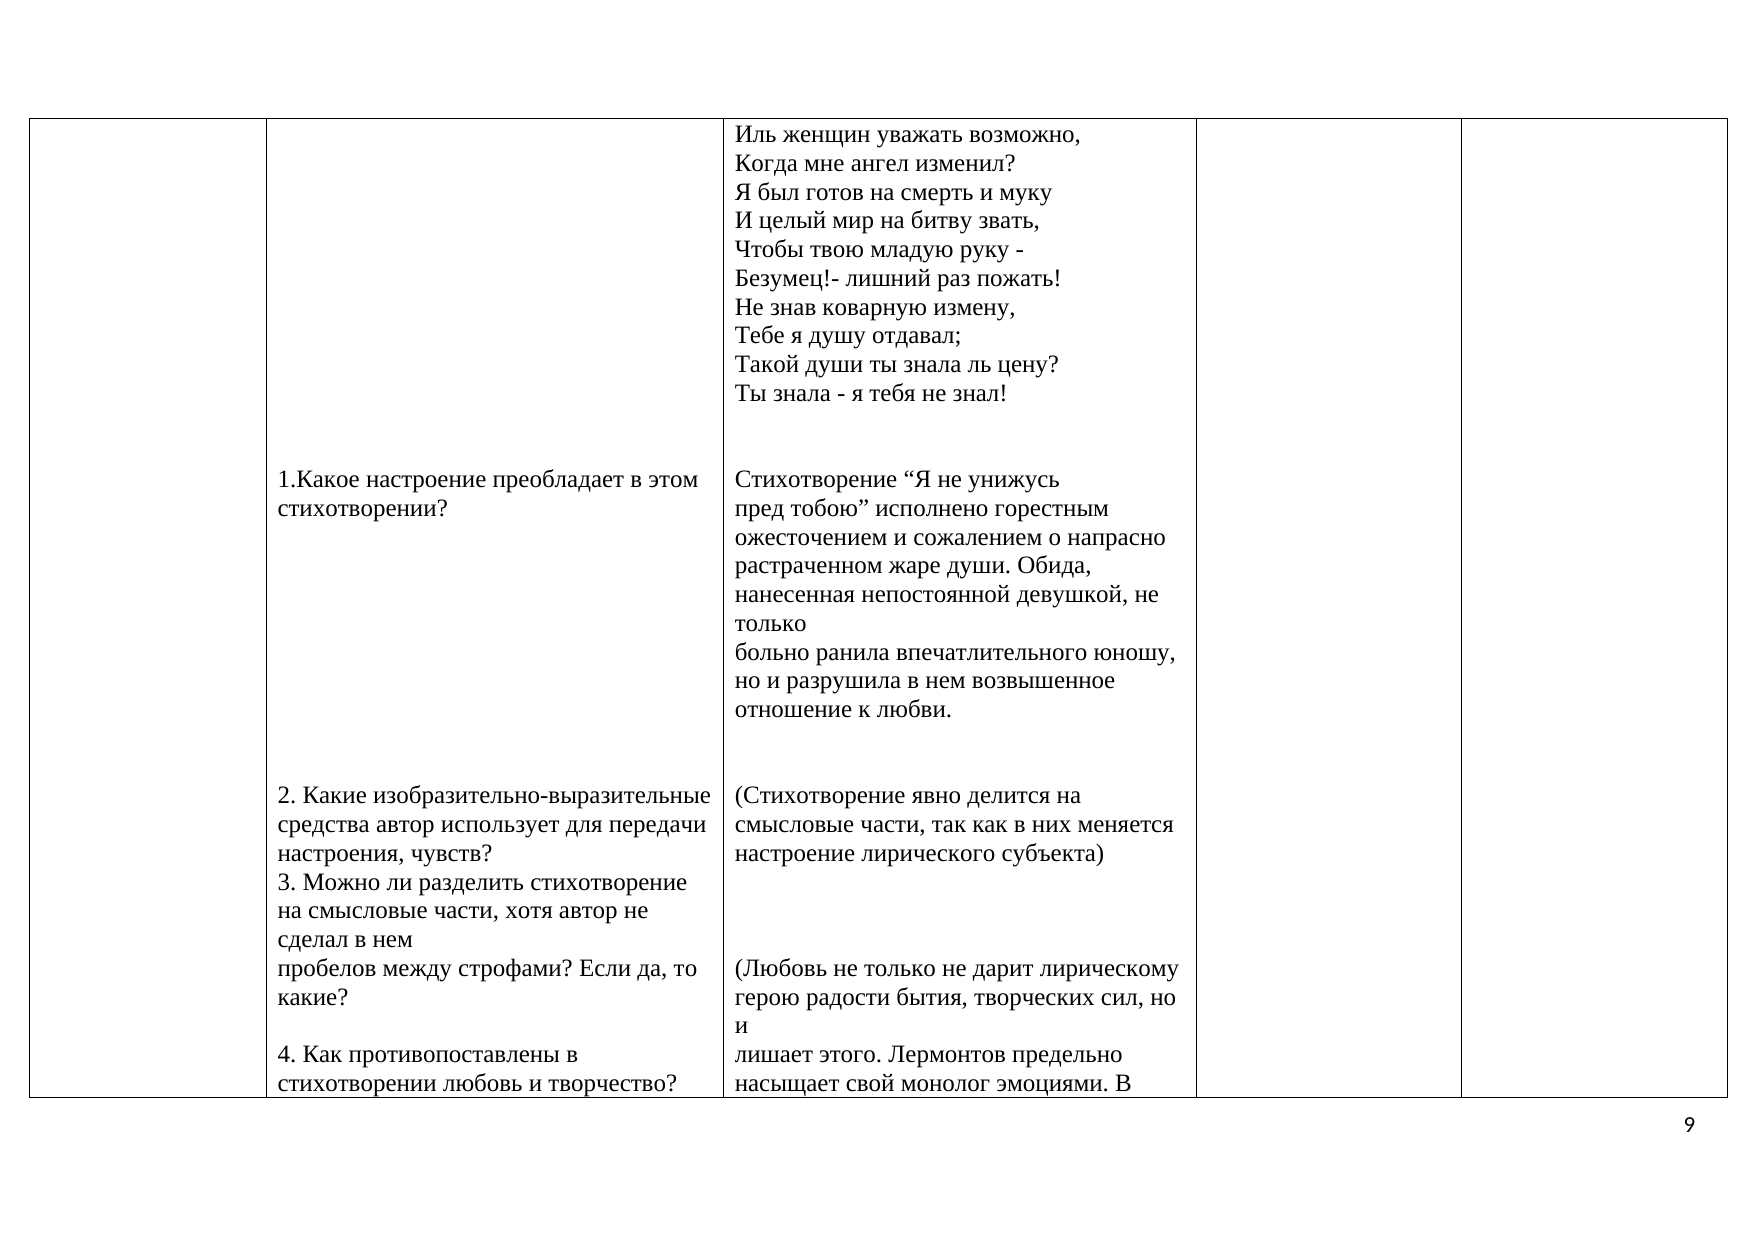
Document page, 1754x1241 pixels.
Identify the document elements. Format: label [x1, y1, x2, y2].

table_cell [267, 119, 723, 1097]
table_cell [1462, 119, 1727, 1097]
table_cell [724, 119, 1196, 1097]
table_cell [30, 119, 266, 1097]
table_cell [1197, 119, 1461, 1097]
